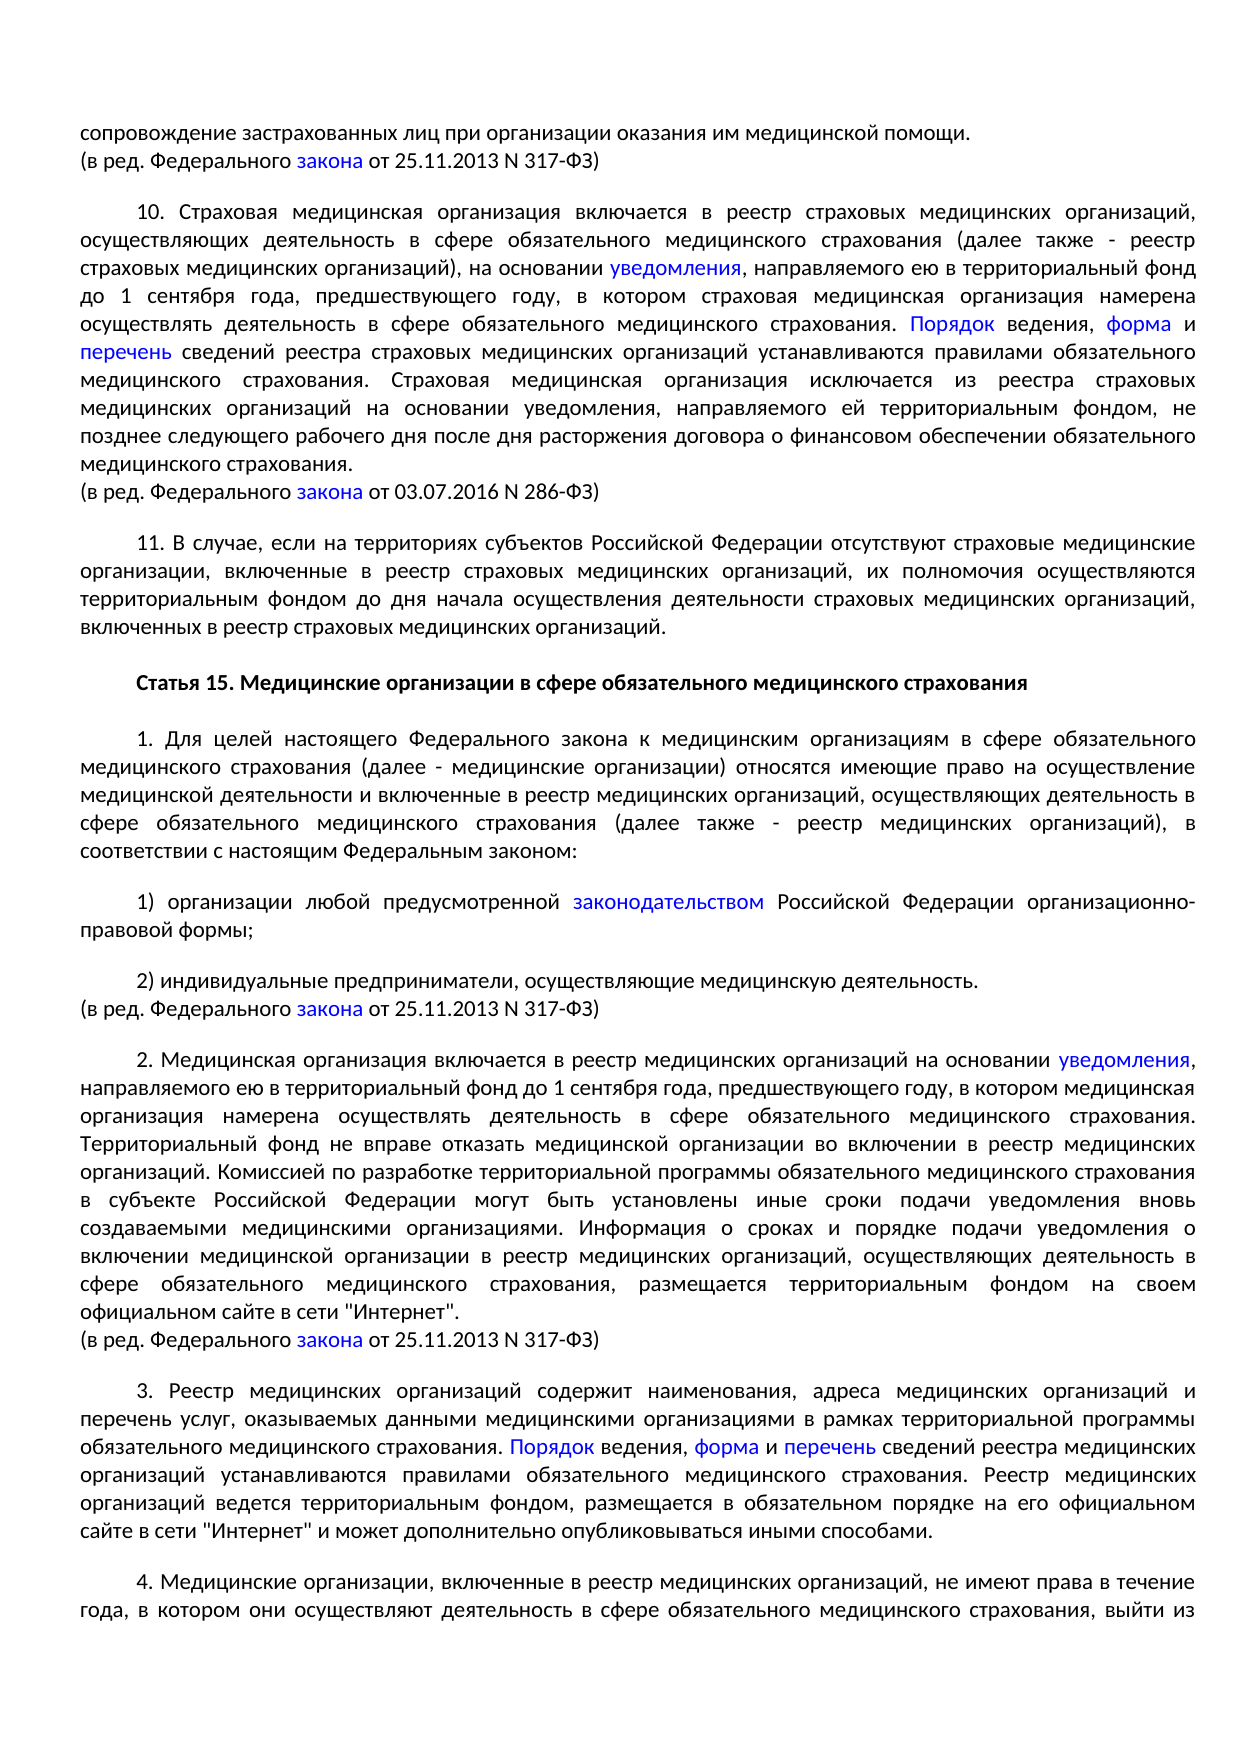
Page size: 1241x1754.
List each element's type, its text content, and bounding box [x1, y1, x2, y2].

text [80, 118, 1196, 146]
text 2. Медицинская организация включается в реестр медицинских организаций на основании уведомления, направляемого ею в территориальный фонд до 1 сентября года, предшествующего году, в котором медицинская организация намерена осуществлять деятельность в сфере обязательного медицинского страхования. Территориальный фонд не вправе отказать медицинской организации во включении в реестр медицинских организаций. Комиссией по разработке территориальной программы обязательного медицинского страхования в субъекте Российской Федерации могут быть установлены иные сроки подачи уведомления вновь создаваемыми медицинскими организациями. Информация о сроках и порядке подачи уведомления о включении медицинской организации в реестр медицинских организаций, осуществляющих деятельность в сфере обязательного медицинского страхования, размещается территориальным фондом на своем официальном сайте в сети "Интернет". [80, 1045, 1196, 1326]
text 2) индивидуальные предприниматели, осуществляющие медицинскую деятельность. [80, 966, 1196, 994]
text (в ред. Федерального закона от 25.11.2013 N 317-ФЗ) [80, 146, 1196, 174]
text 3. Реестр медицинских организаций содержит наименования, адреса медицинских организаций и перечень услуг, оказываемых данными медицинскими организациями в рамках территориальной программы обязательного медицинского страхования. Порядок ведения, форма и перечень сведений реестра медицинских организаций устанавливаются правилами обязательного медицинского страхования. Реестр медицинских организаций ведется территориальным фондом, размещается в обязательном порядке на его официальном сайте в сети "Интернет" и может дополнительно опубликовываться иными способами. [80, 1376, 1196, 1544]
text 1) организации любой предусмотренной законодательством Российской Федерации организационно-правовой формы; [80, 887, 1196, 943]
text (в ред. Федерального закона от 03.07.2016 N 286-ФЗ) [80, 477, 1196, 505]
text (в ред. Федерального закона от 25.11.2013 N 317-ФЗ) [80, 1326, 1196, 1353]
text 11. В случае, если на территориях субъектов Российской Федерации отсутствуют страховые медицинские организации, включенные в реестр страховых медицинских организаций, их полномочия осуществляются территориальным фондом до дня начала осуществления деятельности страховых медицинских организаций, включенных в реестр страховых медицинских организаций. [80, 528, 1196, 640]
text (в ред. Федерального закона от 25.11.2013 N 317-ФЗ) [80, 994, 1196, 1022]
text 1. Для целей настоящего Федерального закона к медицинским организациям в сфере обязательного медицинского страхования (далее - медицинские организации) относятся имеющие право на осуществление медицинской деятельности и включенные в реестр медицинских организаций, осуществляющих деятельность в сфере обязательного медицинского страхования (далее также - реестр медицинских организаций), в соответствии с настоящим Федеральным законом: [80, 724, 1196, 864]
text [80, 1567, 1196, 1623]
title Статья 15. Медицинские организации в сфере обязательного медицинского страхования [80, 668, 1196, 696]
text 10. Страховая медицинская организация включается в реестр страховых медицинских организаций, осуществляющих деятельность в сфере обязательного медицинского страхования (далее также - реестр страховых медицинских организаций), на основании уведомления, направляемого ею в территориальный фонд до 1 сентября года, предшествующего году, в котором страховая медицинская организация намерена осуществлять деятельность в сфере обязательного медицинского страхования. Порядок ведения, форма и перечень сведений реестра страховых медицинских организаций устанавливаются правилами обязательного медицинского страхования. Страховая медицинская организация исключается из реестра страховых медицинских организаций на основании уведомления, направляемого ей территориальным фондом, не позднее следующего рабочего дня после дня расторжения договора о финансовом обеспечении обязательного медицинского страхования. [80, 197, 1196, 477]
